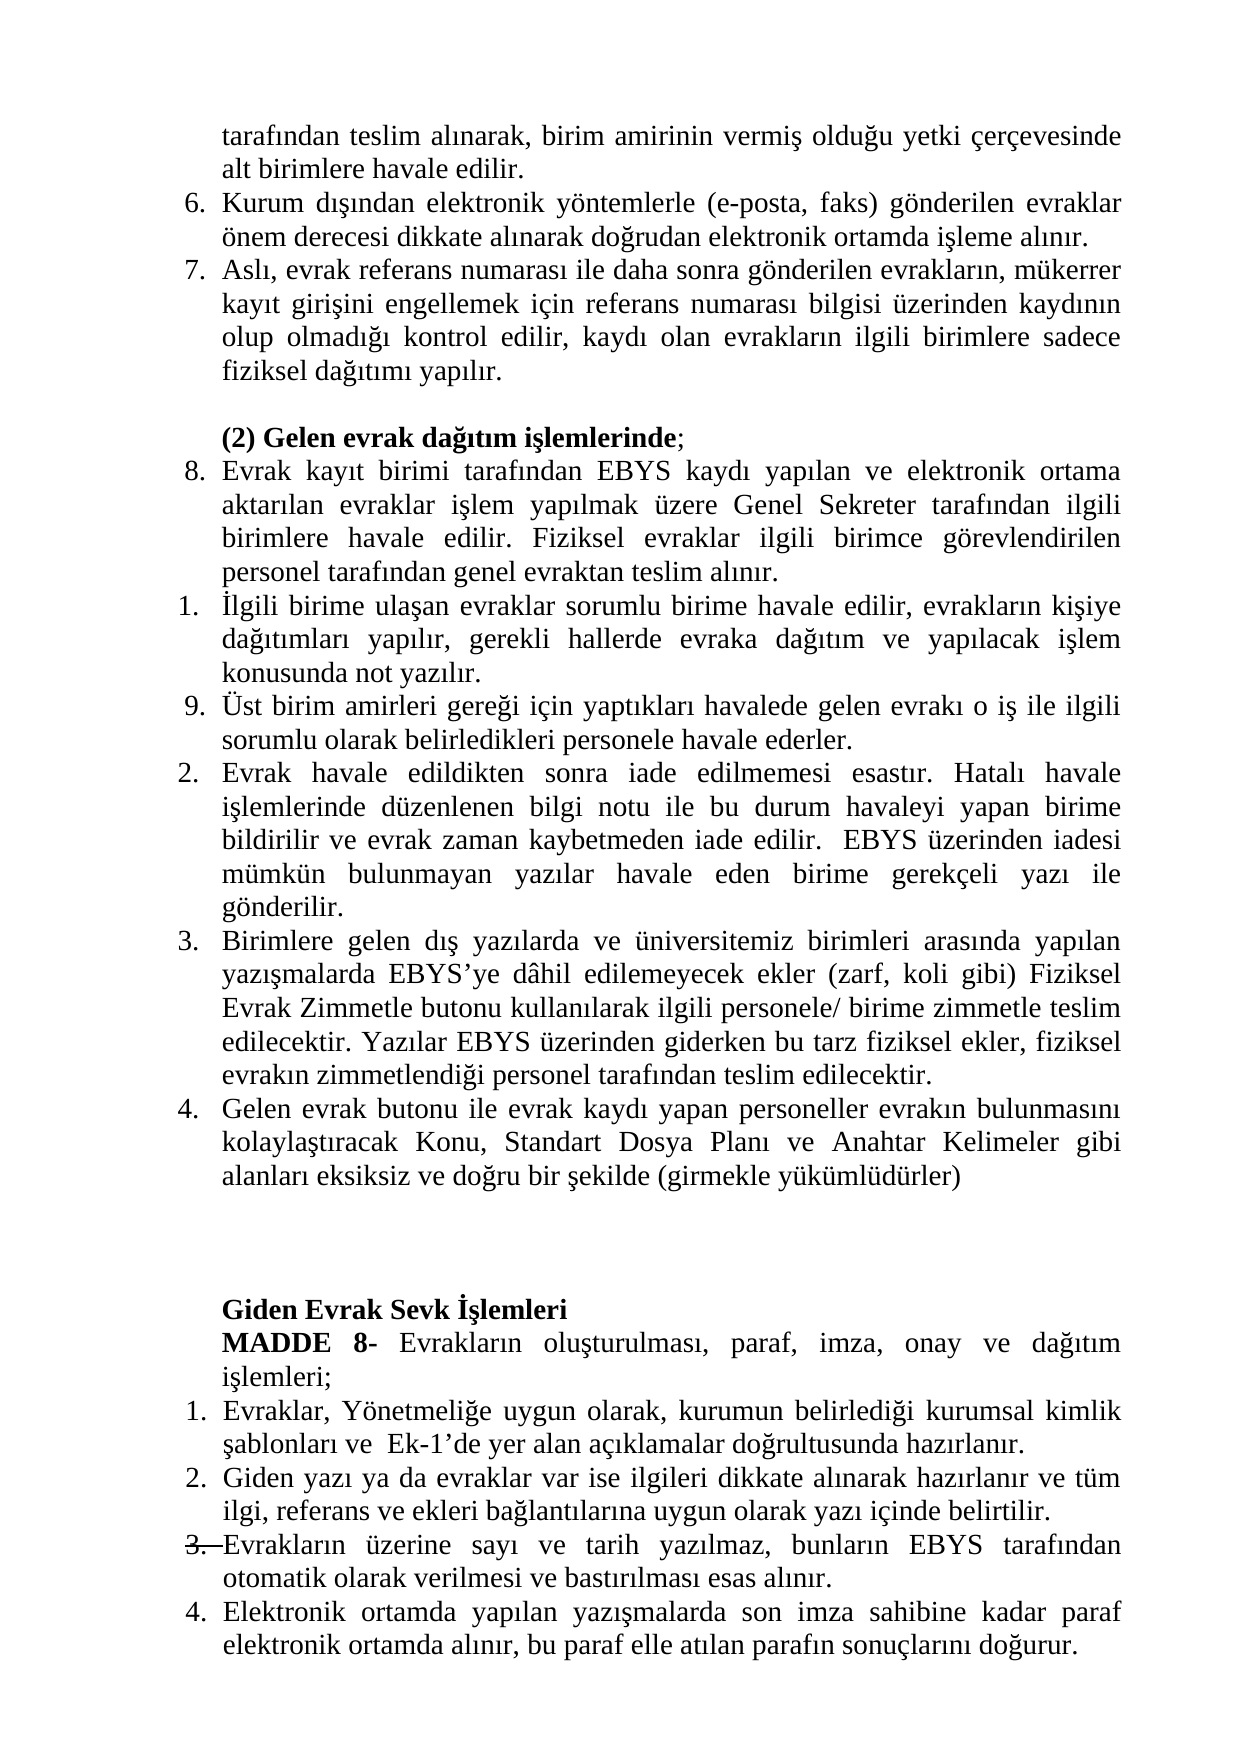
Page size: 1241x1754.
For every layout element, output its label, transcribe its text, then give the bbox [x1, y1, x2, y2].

list Evrak kayıt birimi tarafından EBYS kaydı yapılan ve elektronik ortama aktarılan evraklar işlem yapılmak üzere Genel Sekreter tarafından ilgili birimlere havale edilir. Fiziksel evraklar ilgili birimce görevlendirilen personel tarafından genel evraktan teslim alınır. [184, 453, 1122, 588]
text Giden Evrak Sevk İşlemleri [148, 1292, 1122, 1326]
list Üst birim amirleri gereği için yaptıkları havalede gelen evrakı o iş ile ilgili sorumlu olarak belirledikleri personele havale ederler. [184, 688, 1122, 755]
list Giden yazı ya da evraklar var ise ilgileri dikkate alınarak hazırlanır ve tüm ilgi, referans ve ekleri bağlantılarına uygun olarak yazı içinde belirtilir. [185, 1460, 1122, 1527]
list Gelen evrak butonu ile evrak kaydı yapan personeller evrakın bulunmasını kolaylaştıracak Konu, Standart Dosya Planı ve Anahtar Kelimeler gibi alanları eksiksiz ve doğru bir şekilde (girmekle yükümlüdürler) [177, 1091, 1122, 1191]
list İlgili birime ulaşan evraklar sorumlu birime havale edilir, evrakların kişiye dağıtımları yapılır, gerekli hallerde evraka dağıtım ve yapılacak işlem konusunda not yazılır. [177, 588, 1122, 688]
list MADDE 8- Evrakların oluşturulması, paraf, imza, onay ve dağıtım işlemleri; [222, 1326, 1122, 1393]
list Birimlere gelen dış yazılarda ve üniversitemiz birimleri arasında yapılan yazışmalarda EBYS’ye dâhil edilemeyecek ekler (zarf, koli gibi) Fiziksel Evrak Zimmetle butonu kullanılarak ilgili personele/ birime zimmetle teslim edilecektir. Yazılar EBYS üzerinden giderken bu tarz fiziksel ekler, fiziksel evrakın zimmetlendiği personel tarafından teslim edilecektir. [177, 923, 1122, 1091]
list Aslı, evrak referans numarası ile daha sonra gönderilen evrakların, mükerrer kayıt girişini engellemek için referans numarası bilgisi üzerinden kaydının olup olmadığı kontrol edilir, kaydı olan evrakların ilgili birimlere sadece fiziksel dağıtımı yapılır. [184, 252, 1122, 386]
list Kurum dışından elektronik yöntemlerle (e-posta, faks) gönderilen evraklar önem derecesi dikkate alınarak doğrudan elektronik ortamda işleme alınır. [184, 185, 1122, 252]
list Elektronik ortamda yapılan yazışmalarda son imza sahibine kadar paraf elektronik ortamda alınır, bu paraf elle atılan parafın sonuçlarını doğurur. [185, 1594, 1122, 1661]
list Evrak havale edildikten sonra iade edilmemesi esastır. Hatalı havale işlemlerinde düzenlenen bilgi notu ile bu durum havaleyi yapan birime bildirilir ve evrak zaman kaybetmeden iade edilir. EBYS üzerinden iadesi mümkün bulunmayan yazılar havale eden birime gerekçeli yazı ile gönderilir. [177, 755, 1122, 923]
text (2) Gelen evrak dağıtım işlemlerinde; [148, 420, 1122, 453]
list Evraklar, Yönetmeliğe uygun olarak, kurumun belirlediği kurumsal kimlik şablonları ve Ek-1’de yer alan açıklamalar doğrultusunda hazırlanır. [185, 1393, 1122, 1460]
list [184, 118, 1122, 185]
list Evrakların üzerine sayı ve tarih yazılmaz, bunların EBYS tarafından otomatik olarak verilmesi ve bastırılması esas alınır. [185, 1527, 1122, 1594]
